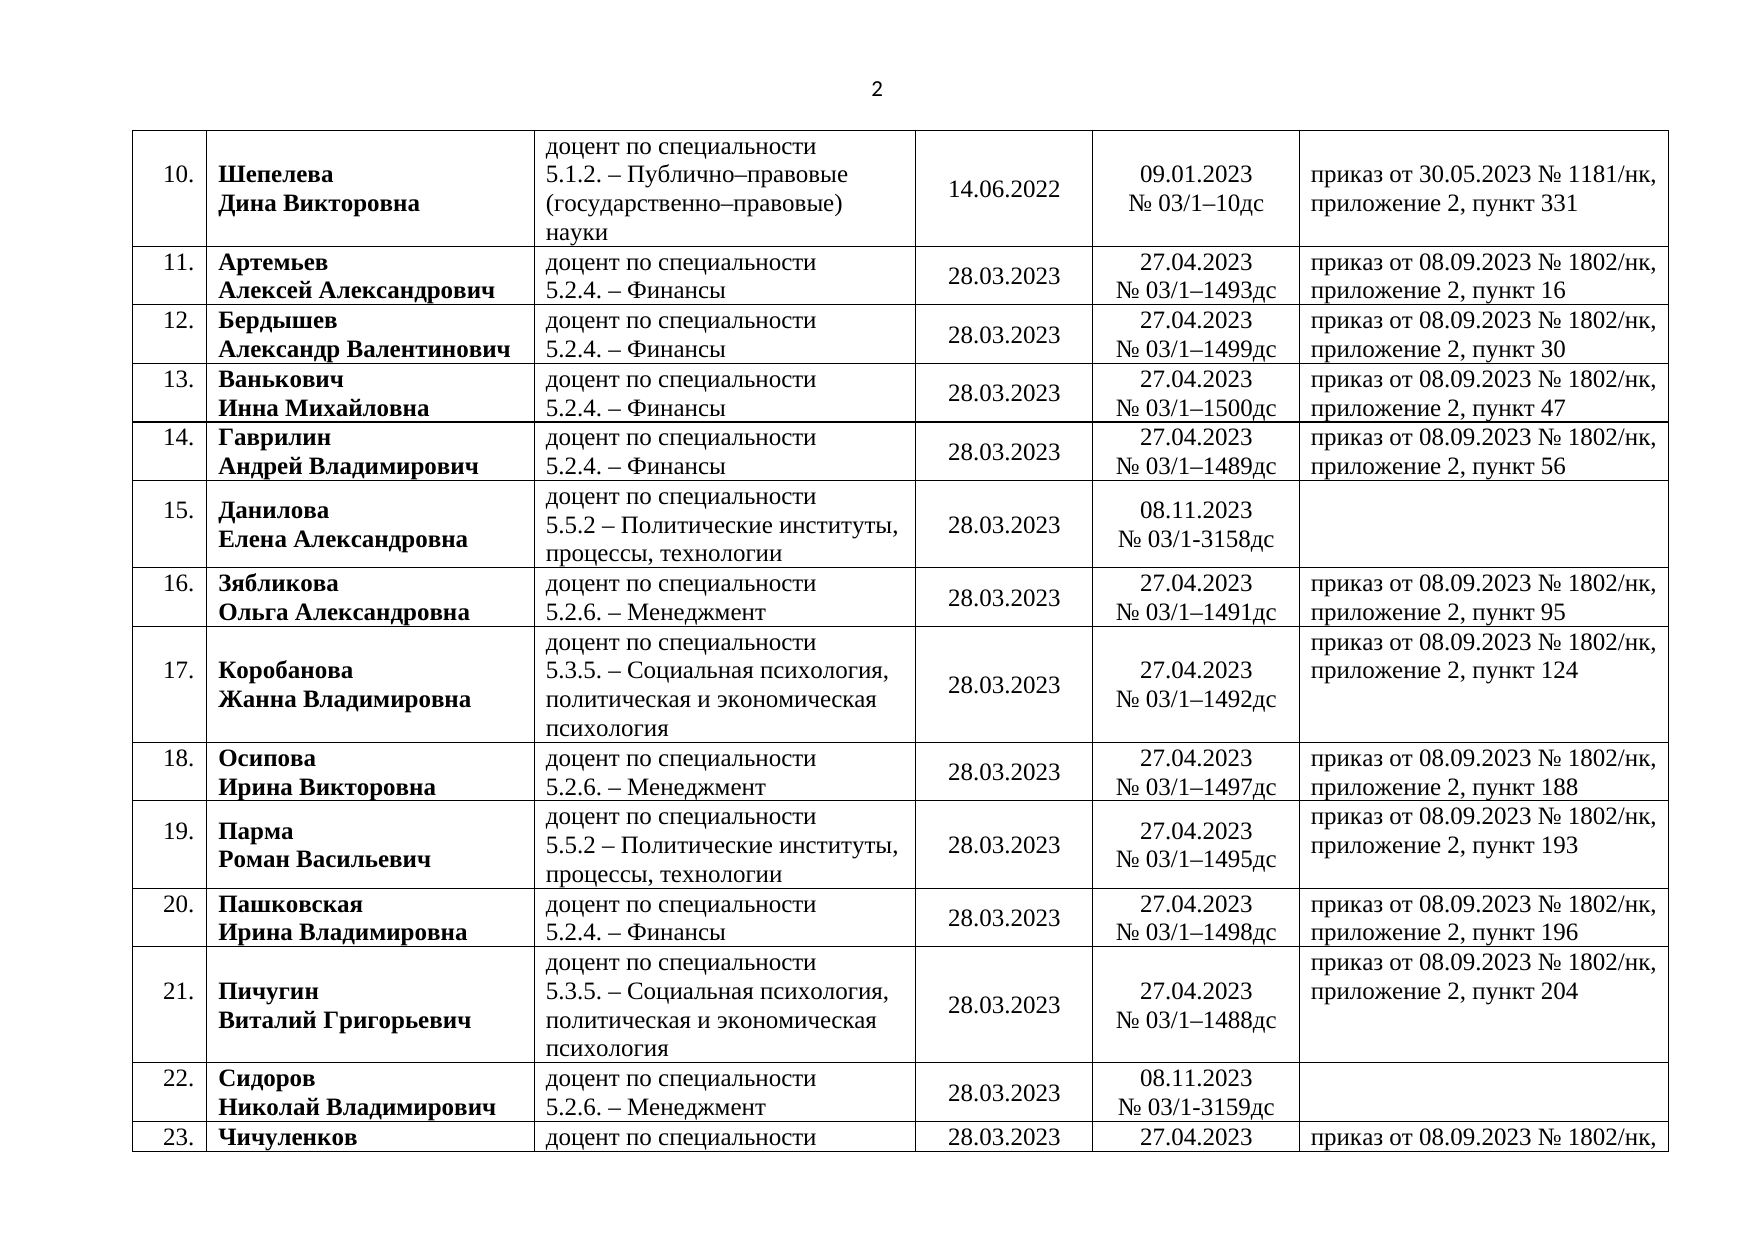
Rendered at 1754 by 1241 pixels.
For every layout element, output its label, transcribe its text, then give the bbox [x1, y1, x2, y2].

table_cell 28.03.2023 [916, 364, 1092, 421]
table_cell Осипова Ирина Викторовна [207, 743, 534, 800]
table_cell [1093, 1122, 1299, 1151]
table_cell [133, 131, 206, 246]
table_cell доцент по специальности 5.2.4. – Финансы [535, 423, 915, 480]
table_cell 28.03.2023 [916, 481, 1092, 567]
table_cell [133, 627, 206, 742]
table_cell Данилова Елена Александровна [207, 481, 534, 567]
table_cell Артемьев Алексей Александрович [207, 247, 534, 304]
table_cell 28.03.2023 [916, 801, 1092, 888]
table_cell 27.04.2023 № 03/1–1497дс [1093, 743, 1299, 800]
table_cell приказ от 08.09.2023 № 1802/нк, приложение 2, пункт 56 [1300, 423, 1668, 480]
table_cell Зябликова Ольга Александровна [207, 568, 534, 626]
table_cell доцент по специальности 5.2.6. – Менеджмент [535, 1063, 915, 1121]
table_cell приказ от 08.09.2023 № 1802/нк, приложение 2, пункт 124 [1300, 627, 1668, 742]
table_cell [1300, 1122, 1668, 1151]
table_cell 28.03.2023 [916, 305, 1092, 363]
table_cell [207, 1122, 534, 1151]
table_cell приказ от 08.09.2023 № 1802/нк, приложение 2, пункт 95 [1300, 568, 1668, 626]
table_cell доцент по специальности 5.3.5. – Социальная психология, политическая и экономическая психология [535, 627, 915, 742]
table_cell [133, 743, 206, 800]
table_cell доцент по специальности 5.2.4. – Финансы [535, 305, 915, 363]
table_cell 27.04.2023 № 03/1–1495дс [1093, 801, 1299, 888]
table_cell 28.03.2023 [916, 247, 1092, 304]
table_cell [1300, 1063, 1668, 1121]
table_cell 27.04.2023 № 03/1–1498дс [1093, 889, 1299, 946]
table_cell 28.03.2023 [916, 627, 1092, 742]
table_cell приказ от 08.09.2023 № 1802/нк, приложение 2, пункт 16 [1300, 247, 1668, 304]
table_cell доцент по специальности 5.2.6. – Менеджмент [535, 743, 915, 800]
table_cell доцент по специальности 5.2.6. – Менеджмент [535, 568, 915, 626]
table_cell доцент по специальности 5.5.2 – Политические институты, процессы, технологии [535, 801, 915, 888]
table_cell 28.03.2023 [916, 423, 1092, 480]
table_cell 27.04.2023 № 03/1–1500дс [1093, 364, 1299, 421]
table_cell Пичугин Виталий Григорьевич [207, 947, 534, 1062]
table_cell приказ от 08.09.2023 № 1802/нк, приложение 2, пункт 30 [1300, 305, 1668, 363]
table_cell [133, 947, 206, 1062]
table_cell 28.03.2023 [916, 568, 1092, 626]
table_cell 27.04.2023 № 03/1–1493дс [1093, 247, 1299, 304]
table_cell доцент по специальности 5.2.4. – Финансы [535, 364, 915, 421]
table_cell [133, 889, 206, 946]
table_cell 14.06.2022 [916, 131, 1092, 246]
table_cell доцент по специальности 5.1.2. – Публично–правовые (государственно–правовые) науки [535, 131, 915, 246]
table_cell Пашковская Ирина Владимировна [207, 889, 534, 946]
table_cell доцент по специальности 5.2.4. – Финансы [535, 247, 915, 304]
table_cell Сидоров Николай Владимирович [207, 1063, 534, 1121]
table_cell Коробанова Жанна Владимировна [207, 627, 534, 742]
table_cell Гаврилин Андрей Владимирович [207, 423, 534, 480]
table_cell [1300, 481, 1668, 567]
table_cell 28.03.2023 [916, 743, 1092, 800]
table_cell приказ от 08.09.2023 № 1802/нк, приложение 2, пункт 196 [1300, 889, 1668, 946]
table_cell приказ от 08.09.2023 № 1802/нк, приложение 2, пункт 193 [1300, 801, 1668, 888]
table_cell 28.03.2023 [916, 1063, 1092, 1121]
table_cell 27.04.2023 № 03/1–1491дс [1093, 568, 1299, 626]
table_cell [133, 423, 206, 480]
table_cell 27.04.2023 № 03/1–1489дс [1093, 423, 1299, 480]
table_cell приказ от 08.09.2023 № 1802/нк, приложение 2, пункт 188 [1300, 743, 1668, 800]
table_cell 09.01.2023 № 03/1–10дс [1093, 131, 1299, 246]
table_cell [133, 481, 206, 567]
table_cell [133, 305, 206, 363]
table_cell 28.03.2023 [916, 947, 1092, 1062]
table_cell 27.04.2023 № 03/1–1488дс [1093, 947, 1299, 1062]
table_cell [133, 1122, 206, 1151]
table_cell приказ от 08.09.2023 № 1802/нк, приложение 2, пункт 47 [1300, 364, 1668, 421]
table_cell приказ от 08.09.2023 № 1802/нк, приложение 2, пункт 204 [1300, 947, 1668, 1062]
table_cell Бердышев Александр Валентинович [207, 305, 534, 363]
table_cell Шепелева Дина Викторовна [207, 131, 534, 246]
table_cell 27.04.2023 № 03/1–1499дс [1093, 305, 1299, 363]
table_cell 27.04.2023 № 03/1–1492дс [1093, 627, 1299, 742]
table_cell Ванькович Инна Михайловна [207, 364, 534, 421]
table_cell 28.03.2023 [916, 1122, 1092, 1151]
table_cell приказ от 30.05.2023 № 1181/нк, приложение 2, пункт 331​ ​ [1300, 131, 1668, 246]
table_cell [133, 247, 206, 304]
table_cell доцент по специальности 5.3.5. – Социальная психология, политическая и экономическая психология [535, 947, 915, 1062]
table_cell Парма Роман Васильевич [207, 801, 534, 888]
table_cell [535, 1122, 915, 1151]
table_cell [133, 801, 206, 888]
table_cell 08.11.2023 № 03/1-3159дс [1093, 1063, 1299, 1121]
table_cell [133, 1063, 206, 1121]
table_cell 28.03.2023 [916, 889, 1092, 946]
table_cell 08.11.2023 № 03/1-3158дс [1093, 481, 1299, 567]
table_cell [133, 568, 206, 626]
table_cell доцент по специальности 5.5.2 – Политические институты, процессы, технологии [535, 481, 915, 567]
table_cell [133, 364, 206, 421]
table_cell доцент по специальности 5.2.4. – Финансы [535, 889, 915, 946]
